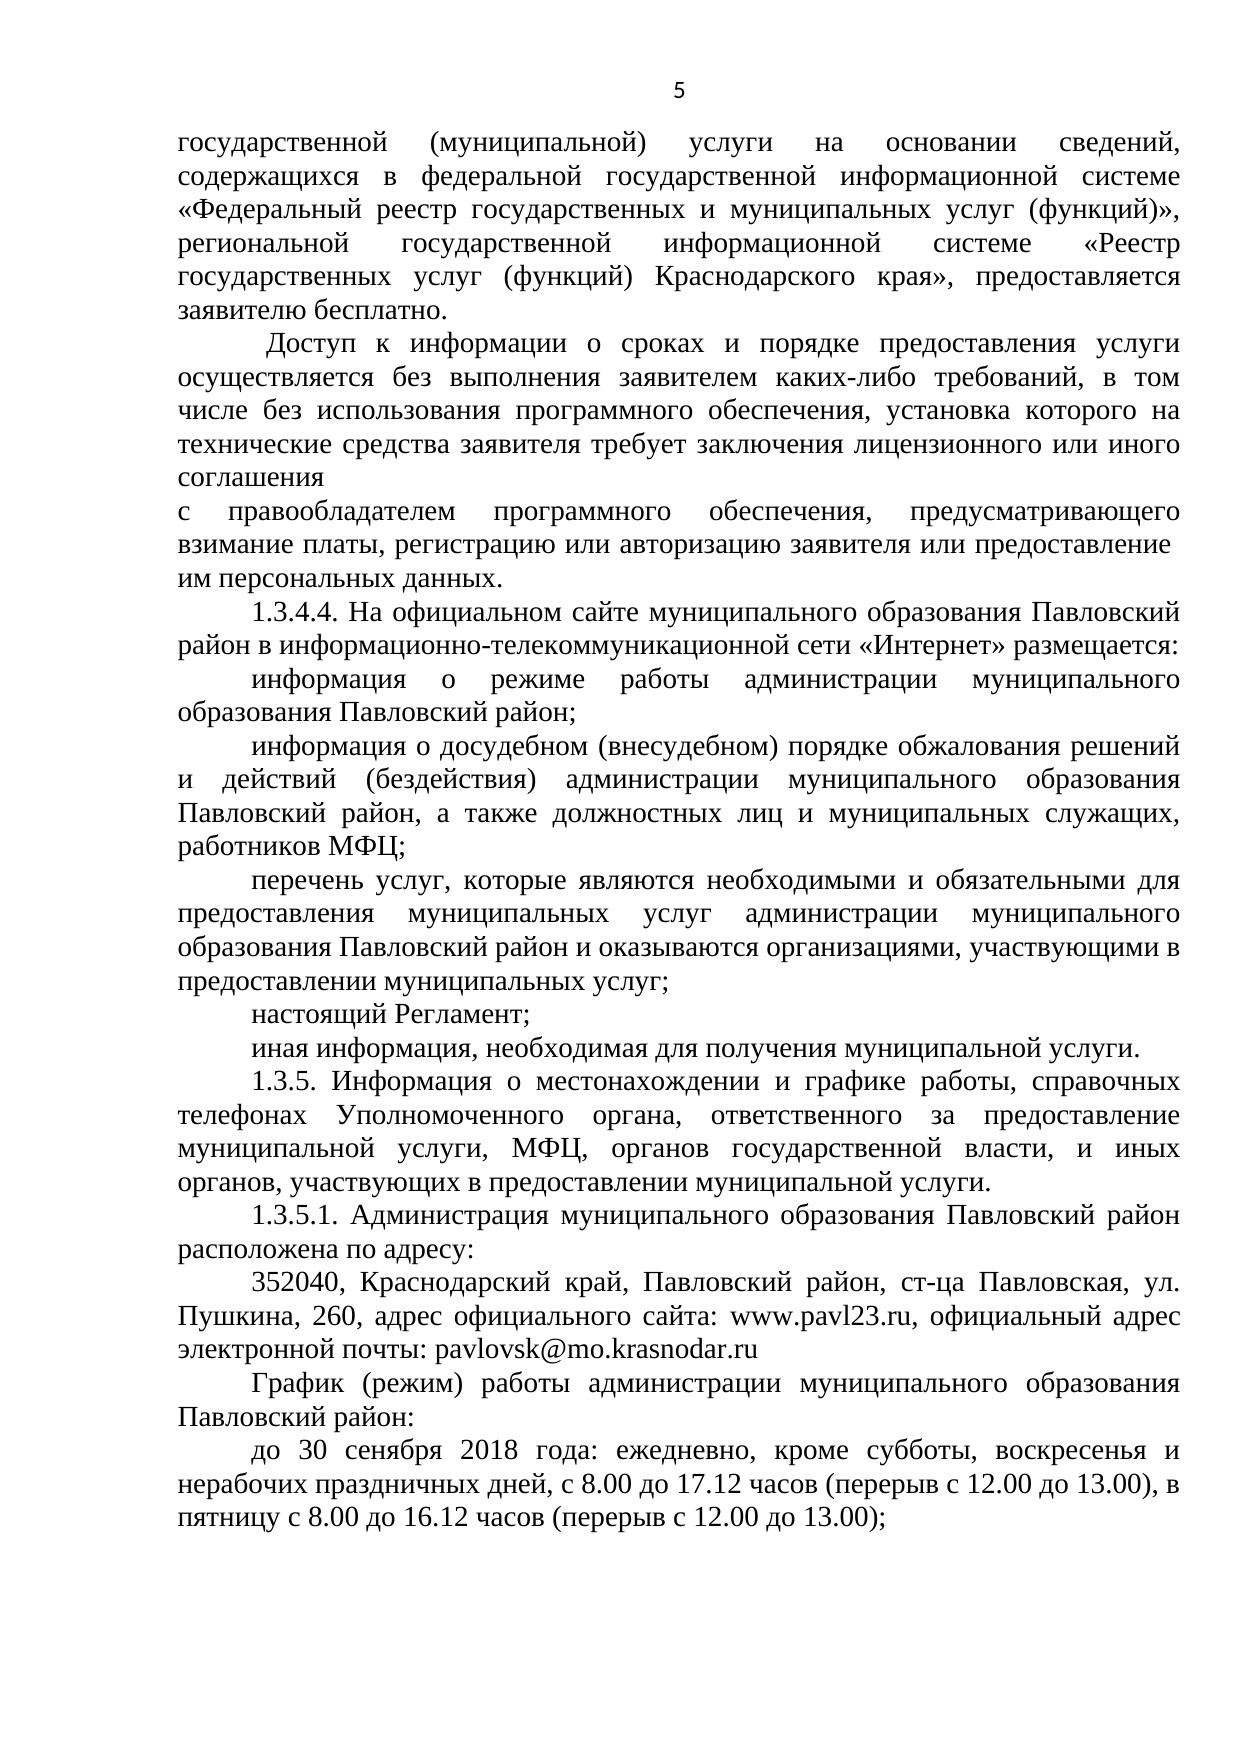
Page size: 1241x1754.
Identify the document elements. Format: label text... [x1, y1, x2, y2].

text 1.3.5. Информация о местонахождении и графике работы, справочных телефонах Уполномоченного органа, ответственного за предоставление муниципальной услуги, МФЦ, органов государственной власти, и иных органов, участвующих в предоставлении муниципальной услуги. [177, 1063, 1181, 1197]
text информация о режиме работы администрации муниципального образования Павловский район; [177, 661, 1181, 728]
text Доступ к информации о сроках и порядке предоставления услуги осуществляется без выполнения заявителем каких-либо требований, в том числе без использования программного обеспечения, установка которого на технические средства заявителя требует заключения лицензионного или иного соглашения с правообладателем программного обеспечения, предусматривающего взимание платы, регистрацию или авторизацию заявителя или предоставление им персональных данных. [177, 325, 1181, 594]
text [177, 124, 1181, 325]
text График (режим) работы администрации муниципального образования Павловский район: [177, 1365, 1181, 1432]
text информация о досудебном (внесудебном) порядке обжалования решений и действий (бездействия) администрации муниципального образования Павловский район, а также должностных лиц и муниципальных служащих, работников МФЦ; [177, 728, 1181, 862]
text иная информация, необходимая для получения муниципальной услуги. [177, 1030, 1181, 1063]
text 352040, Краснодарский край, Павловский район, ст-ца Павловская, ул. Пушкина, 260, адрес официального сайта: www.pavl23.ru, официальный адрес электронной почты: pavlovsk@mo.krasnodar.ru [177, 1264, 1181, 1365]
text до 30 сенября 2018 года: ежедневно, кроме субботы, воскресенья и нерабочих праздничных дней, с 8.00 до 17.12 часов (перерыв с 12.00 до 13.00), в пятницу с 8.00 до 16.12 часов (перерыв с 12.00 до 13.00); [177, 1432, 1181, 1533]
text 1.3.4.4. На официальном сайте муниципального образования Павловский район в информационно-телекоммуникационной сети «Интернет» размещается: [177, 594, 1181, 661]
text настоящий Регламент; [177, 996, 1181, 1030]
text 1.3.5.1. Администрация муниципального образования Павловский район расположена по адресу: [177, 1197, 1181, 1264]
text перечень услуг, которые являются необходимыми и обязательными для предоставления муниципальных услуг администрации муниципального образования Павловский район и оказываются организациями, участвующими в предоставлении муниципальных услуг; [177, 862, 1181, 996]
